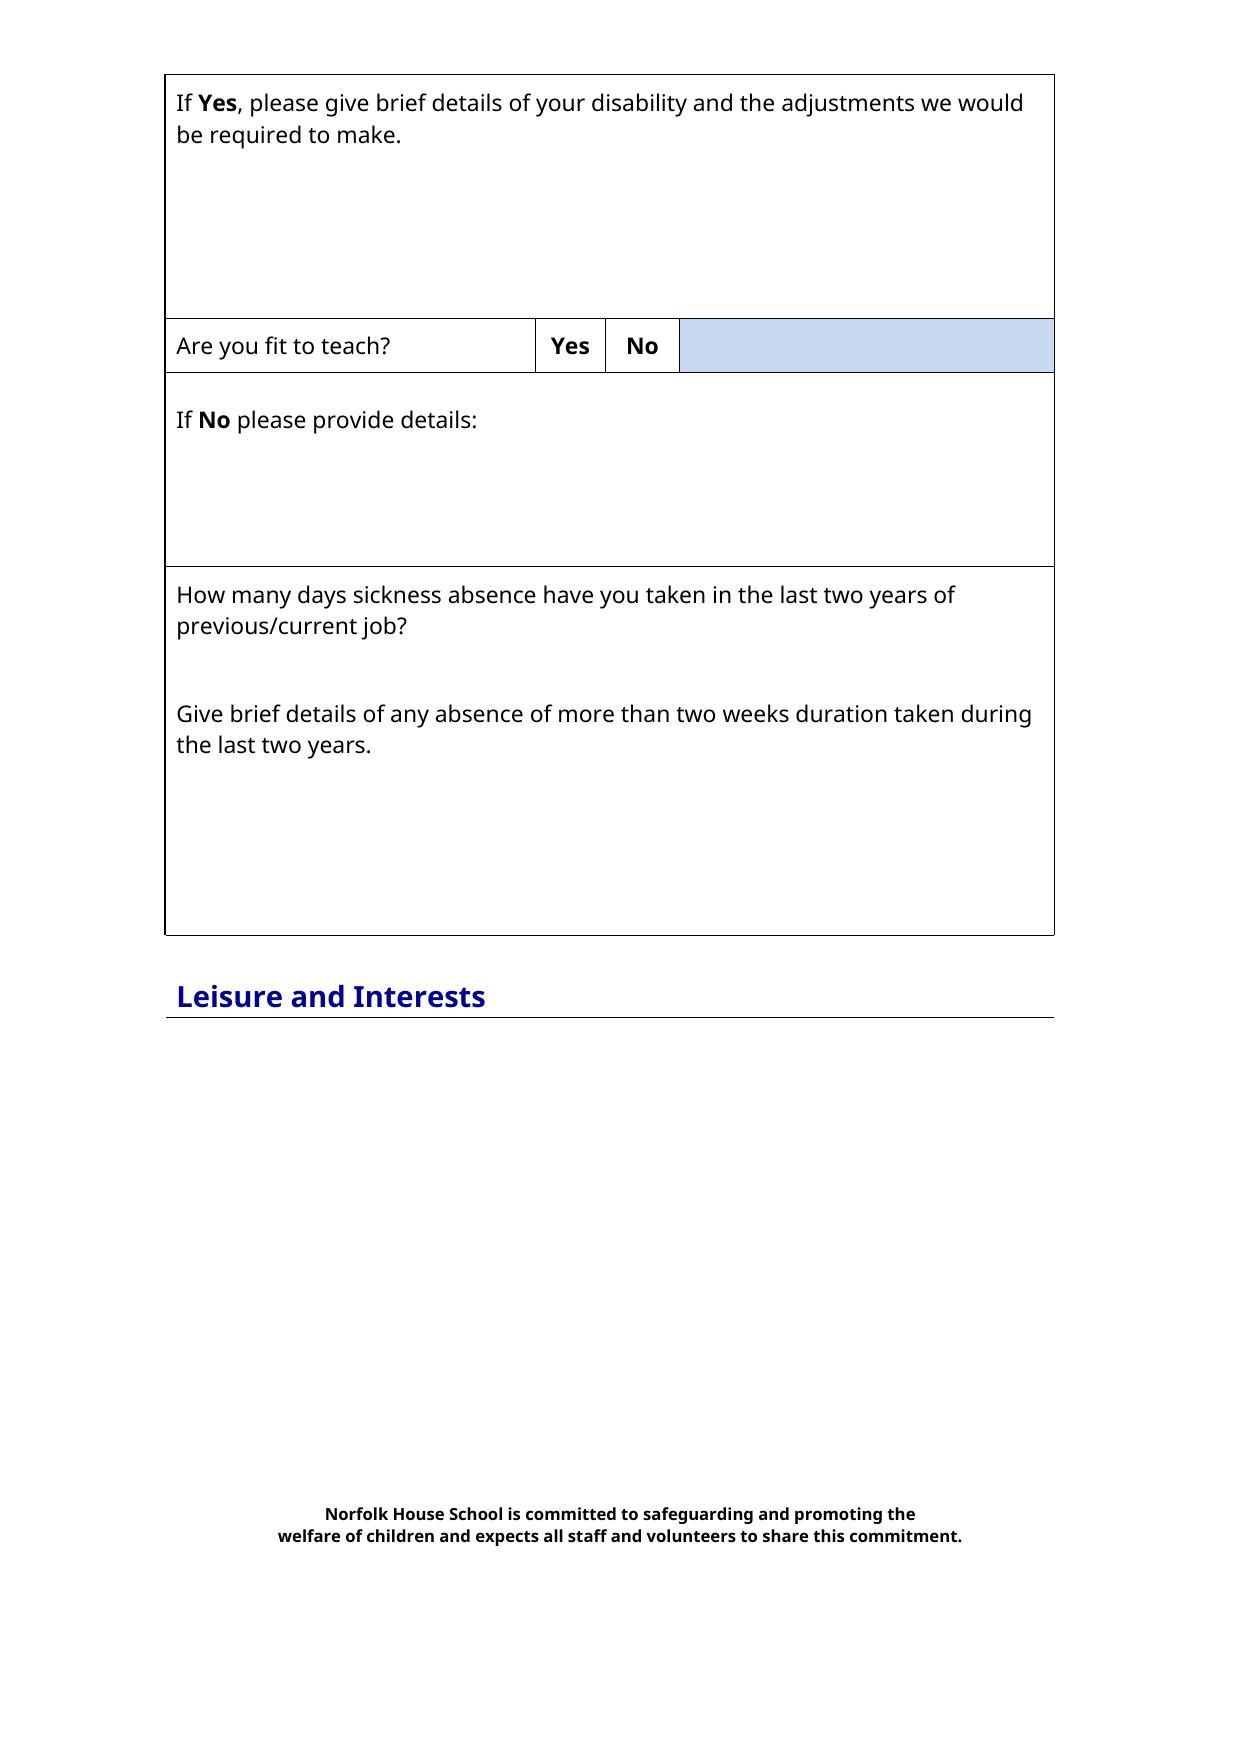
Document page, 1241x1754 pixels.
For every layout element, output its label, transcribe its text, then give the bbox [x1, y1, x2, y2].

table_cell How many days sickness absence have you taken in the last two years of previous/current job? Give brief details of any absence of more than two weeks duration taken during the last two years. [166, 567, 1054, 935]
table_cell If Yes, please give brief details of your disability and the adjustments we would be required to make. [166, 75, 1054, 318]
table_cell No [606, 319, 679, 372]
table_cell Are you fit to teach? [166, 319, 535, 372]
table_cell Leisure and Interests [166, 936, 1054, 1017]
table_cell If No please provide details: [166, 373, 1054, 566]
table_cell [680, 319, 1054, 372]
table_cell Yes [536, 319, 605, 372]
